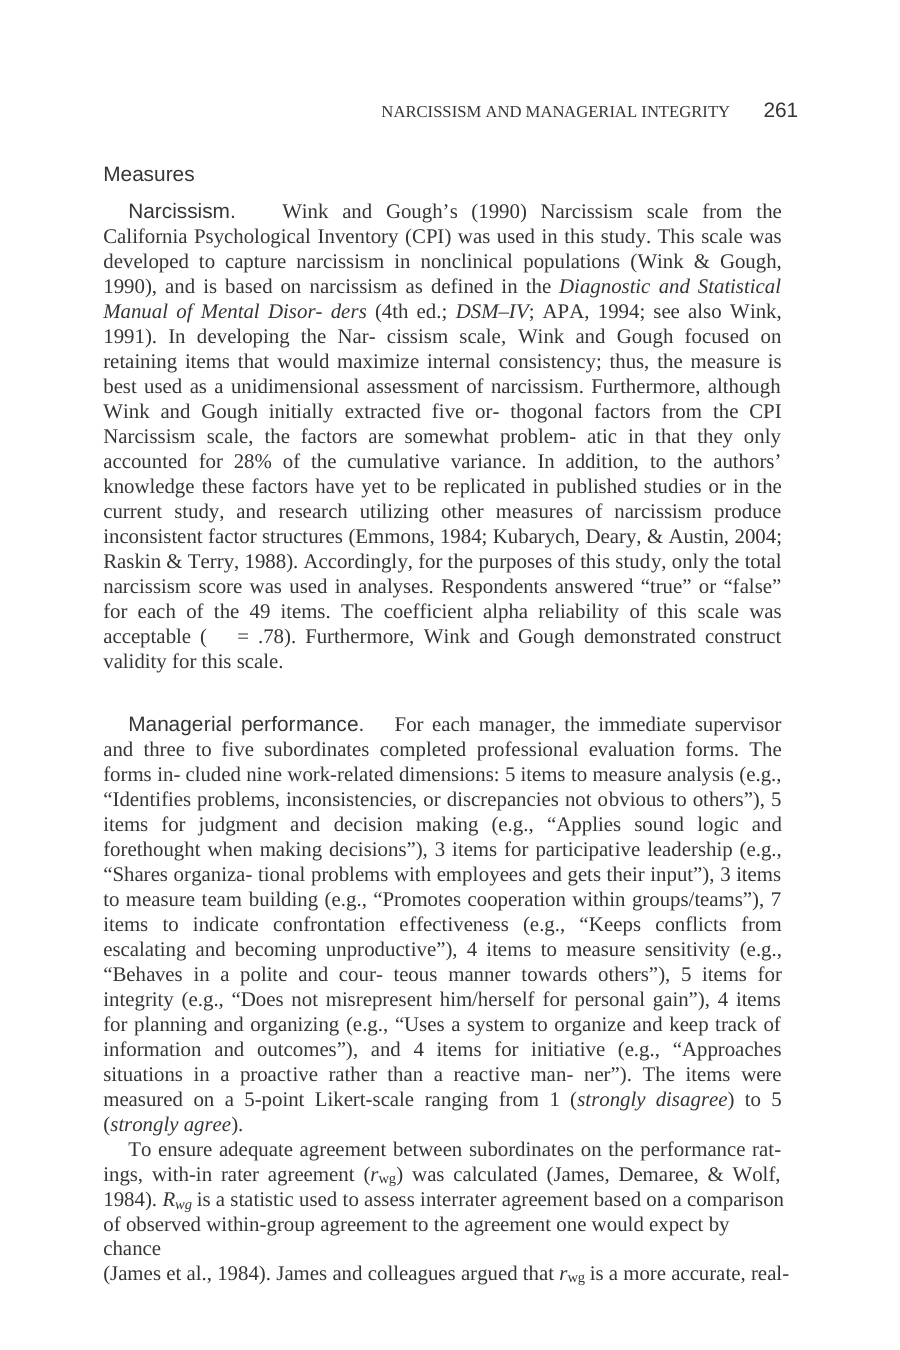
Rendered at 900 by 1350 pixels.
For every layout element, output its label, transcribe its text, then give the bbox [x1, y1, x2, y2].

text 1984). Rwg is a statistic used to assess interrater agreement based on a comparison [103, 1188, 789, 1212]
text Narcissism. Wink and Gough’s (1990) Narcissism scale from the California Psychological Inventory (CPI) was used in this study. This scale was developed to capture narcissism in nonclinical populations (Wink & Gough, 1990), and is based on narcissism as defined in the Diagnostic and Statistical Manual of Mental Disor- ders (4th ed.; DSM–IV; APA, 1994; see also Wink, 1991). In developing the Nar- cissism scale, Wink and Gough focused on retaining items that would maximize internal consistency; thus, the measure is best used as a unidimensional assessment of narcissism. Furthermore, although Wink and Gough initially extracted five or- thogonal factors from the CPI Narcissism scale, the factors are somewhat problem- atic in that they only accounted for 28% of the cumulative variance. In addition, to the authors’ knowledge these factors have yet to be replicated in published studies or in the current study, and research utilizing other measures of narcissism produce inconsistent factor structures (Emmons, 1984; Kubarych, Deary, & Austin, 2004; Raskin & Terry, 1988). Accordingly, for the purposes of this study, only the total narcissism score was used in analyses. Respondents answered “true” or “false” for each of the 49 items. The coefficient alpha reliability of this scale was acceptable ( = .78). Furthermore, Wink and Gough demonstrated construct validity for this scale. [103, 199, 782, 673]
text (James et al., 1984). James and colleagues argued that rwg is a more accurate, real- [103, 1261, 789, 1286]
text of observed within-group agreement to the agreement one would expect by chance [103, 1212, 789, 1260]
text Managerial performance. For each manager, the immediate supervisor and three to five subordinates completed professional evaluation forms. The forms in- cluded nine work-related dimensions: 5 items to measure analysis (e.g., “Identifies problems, inconsistencies, or discrepancies not obvious to others”), 5 items for judgment and decision making (e.g., “Applies sound logic and forethought when making decisions”), 3 items for participative leadership (e.g., “Shares organiza- tional problems with employees and gets their input”), 3 items to measure team building (e.g., “Promotes cooperation within groups/teams”), 7 items to indicate confrontation effectiveness (e.g., “Keeps conflicts from escalating and becoming unproductive”), 4 items to measure sensitivity (e.g., “Behaves in a polite and cour- teous manner towards others”), 5 items for integrity (e.g., “Does not misrepresent him/herself for personal gain”), 4 items for planning and organizing (e.g., “Uses a system to organize and keep track of information and outcomes”), and 4 items for initiative (e.g., “Approaches situations in a proactive rather than a reactive man- ner”). The items were measured on a 5-point Likert-scale ranging from 1 (strongly disagree) to 5 (strongly agree). [103, 712, 782, 1136]
text Measures [103, 162, 789, 186]
text To ensure adequate agreement between subordinates on the performance rat- ings, with-in rater agreement (rwg) was calculated (James, Demaree, & Wolf, [103, 1137, 782, 1187]
